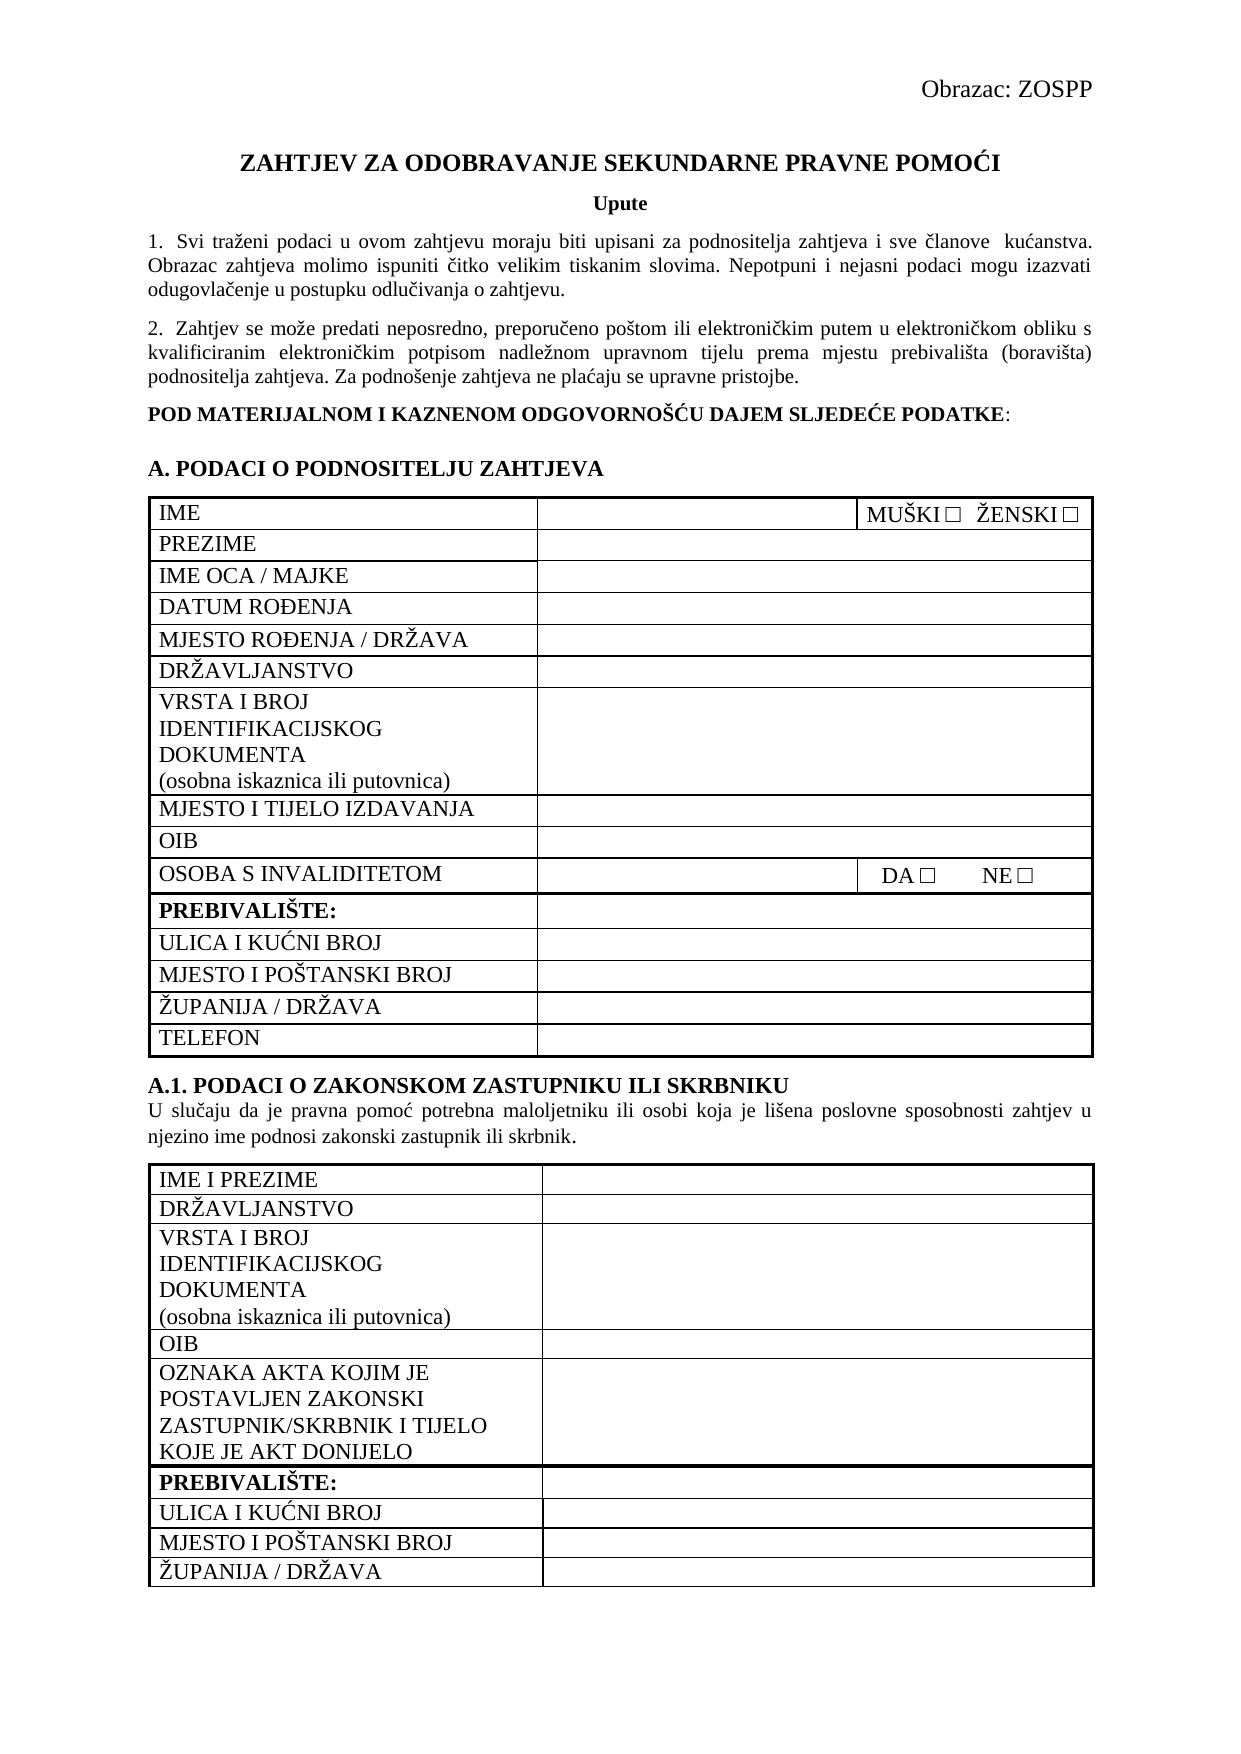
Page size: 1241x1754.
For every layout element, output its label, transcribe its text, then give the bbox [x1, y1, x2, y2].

table_cell [538, 593, 1091, 623]
table_cell OZNAKA AKTA KOJIM JE POSTAVLJEN ZAKONSKI ZASTUPNIK/SKRBNIK I TIJELO KOJE JE AKT DONIJELO [151, 1359, 542, 1464]
table_cell [543, 1195, 1092, 1223]
table_cell [538, 929, 1091, 959]
table_cell MJESTO I TIJELO IZDAVANJA [151, 796, 537, 826]
text 1. Svi traženi podaci u ovom zahtjevu moraju biti upisani za podnositelja zahtjeva i sve članove kućanstva. Obrazac zahtjeva molimo ispuniti čitko velikim tiskanim slovima. Nepotpuni i nejasni podaci mogu izazvati odugovlačenje u postupku odlučivanja o zahtjevu. [148, 229, 1093, 301]
text 2. Zahtjev se može predati neposredno, preporučeno poštom ili elektroničkim putem u elektroničkom obliku s kvalificiranim elektroničkim potpisom nadležnom upravnom tijelu prema mjestu prebivališta (boravišta) podnositelja zahtjeva. Za podnošenje zahtjeva ne plaćaju se upravne pristojbe. [148, 316, 1093, 388]
text Upute [148, 191, 1093, 215]
table_cell VRSTA I BROJ IDENTIFIKACIJSKOG DOKUMENTA (osobna iskaznica ili putovnica) [151, 688, 537, 794]
table_cell DRŽAVLJANSTVO [151, 657, 537, 687]
table_cell [538, 859, 857, 892]
table_cell [538, 625, 1091, 655]
table_cell [538, 895, 1091, 928]
table_header MUŠKI □ ŽENSKI □ [858, 499, 1091, 529]
table_cell [538, 561, 1091, 592]
text U slučaju da je pravna pomoć potrebna maloljetniku ili osobi koja je lišena poslovne sposobnosti zahtjev u njezino ime podnosi zakonski zastupnik ili skrbnik. [148, 1098, 1093, 1149]
table_cell [543, 1330, 1092, 1358]
table_cell [544, 1529, 1092, 1556]
table_cell ULICA I KUĆNI BROJ [151, 1499, 542, 1527]
table_header [543, 1166, 1092, 1194]
table_cell DA □ NE □ [858, 859, 1091, 892]
table_cell [538, 530, 857, 560]
table_cell ŽUPANIJA / DRŽAVA [151, 993, 537, 1023]
text A.1. PODACI O ZAKONSKOM ZASTUPNIKU ILI SKRBNIKU [148, 1072, 1093, 1098]
table_header [538, 499, 856, 529]
table_cell OSOBA S INVALIDITETOM [151, 859, 537, 892]
table_cell [538, 688, 1091, 794]
table_cell VRSTA I BROJ IDENTIFIKACIJSKOG DOKUMENTA (osobna iskaznica ili putovnica) [151, 1224, 542, 1329]
table_cell [543, 1359, 1092, 1464]
table_cell DRŽAVLJANSTVO [151, 1195, 542, 1223]
text A. PODACI O PODNOSITELJU ZAHTJEVA [148, 455, 1093, 481]
table_header IME I PREZIME [151, 1166, 542, 1194]
table_cell [538, 961, 1091, 991]
table_cell MJESTO I POŠTANSKI BROJ [151, 1529, 542, 1556]
text ZAHTJEV ZA ODOBRAVANJE SEKUNDARNE PRAVNE POMOĆI [148, 148, 1093, 176]
table_cell [538, 657, 1091, 687]
table_cell [543, 1468, 1092, 1498]
table_cell [538, 796, 1091, 826]
table_cell MJESTO ROĐENJA / DRŽAVA [151, 625, 537, 655]
table_cell [544, 1499, 1092, 1527]
table_cell [538, 1025, 1091, 1054]
table_cell OIB [151, 1330, 542, 1358]
table_cell DATUM ROĐENJA [151, 593, 537, 623]
table_cell [538, 827, 1091, 857]
table_cell PREBIVALIŠTE: [151, 1468, 542, 1498]
table_cell IME OCA / MAJKE [151, 562, 537, 592]
table_cell PREZIME [151, 530, 537, 560]
table_cell [857, 530, 1091, 560]
table_cell ŽUPANIJA / DRŽAVA [151, 1558, 542, 1586]
table_cell PREBIVALIŠTE: [151, 895, 537, 928]
table_cell [538, 993, 1091, 1023]
table_cell [544, 1558, 1092, 1586]
table_cell OIB [151, 827, 537, 857]
table_cell TELEFON [151, 1025, 537, 1054]
table_header IME [151, 499, 537, 529]
text POD MATERIJALNOM I KAZNENOM ODGOVORNOŠĆU DAJEM SLJEDEĆE PODATKE: [148, 402, 1093, 426]
table_cell MJESTO I POŠTANSKI BROJ [151, 961, 537, 991]
table_cell ULICA I KUĆNI BROJ [151, 929, 537, 959]
table_cell [543, 1224, 1092, 1329]
